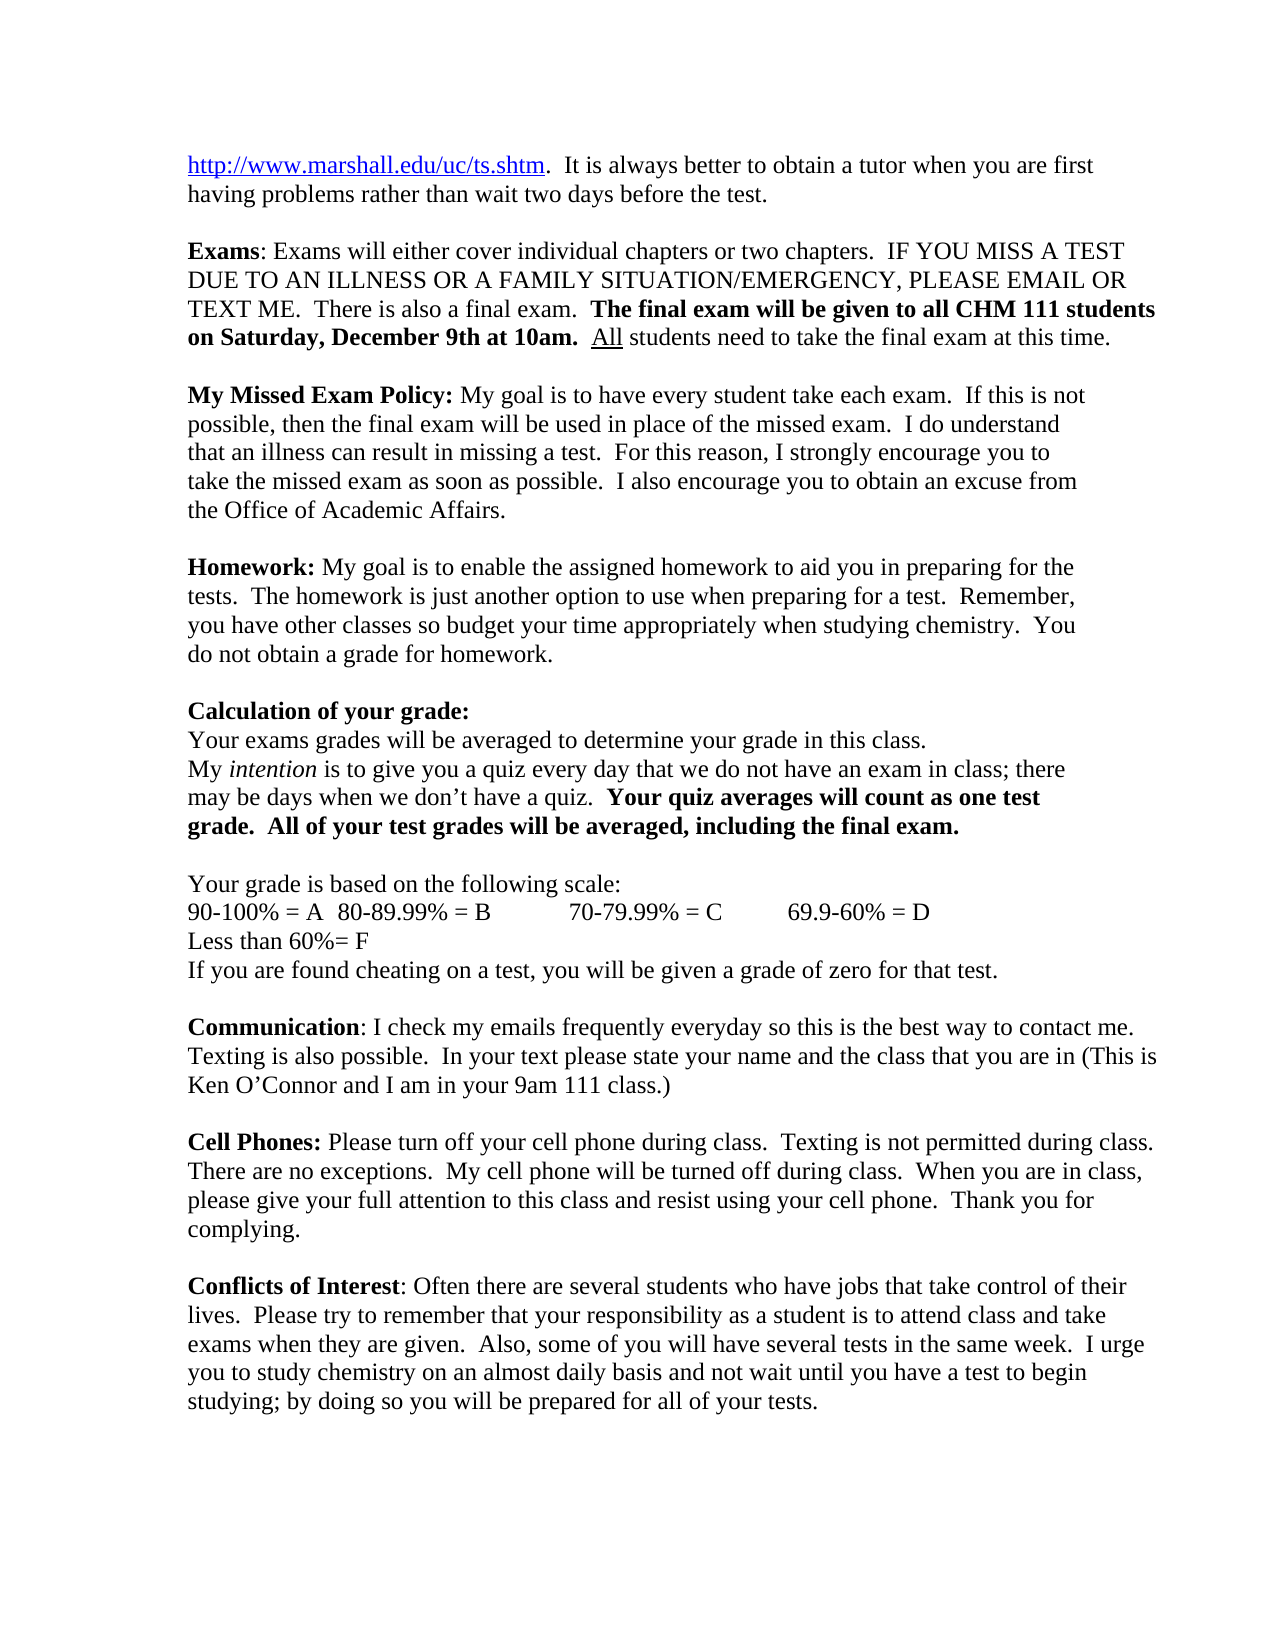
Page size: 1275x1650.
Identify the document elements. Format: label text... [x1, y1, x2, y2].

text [187, 150, 1162, 207]
text My Missed Exam Policy: My goal is to have every student take each exam. If this is not possible, then the final exam will be used in place of the missed exam. I do understand that an illness can result in missing a test. For this reason, I strongly encourage you to take the missed exam as soon as possible. I also encourage you to obtain an excuse from the Office of Academic Affairs. [187, 380, 1087, 524]
text Your grade is based on the following scale: [187, 869, 1162, 897]
text Conflicts of Interest: Often there are several students who have jobs that take control of their lives. Please try to remember that your responsibility as a student is to attend class and take exams when they are given. Also, some of you will have several tests in the same week. I urge you to study chemistry on an almost daily basis and not wait until you have a test to begin studying; by doing so you will be prepared for all of your tests. [187, 1271, 1162, 1415]
text Your exams grades will be averaged to determine your grade in this class. [187, 725, 1087, 754]
text Homework: My goal is to enable the assigned homework to aid you in preparing for the tests. The homework is just another option to use when preparing for a test. Remember, you have other classes so budget your time appropriately when studying chemistry. You do not obtain a grade for homework. [187, 552, 1087, 667]
text Communication: I check my emails frequently everyday so this is the best way to contact me. Texting is also possible. In your text please state your name and the class that you are in (This is Ken O’Connor and I am in your 9am 111 class.) [187, 1012, 1162, 1099]
text Calculation of your grade: [187, 696, 1162, 725]
text My intention is to give you a quiz every day that we do not have an exam in class; there may be days when we don’t have a quiz. Your quiz averages will count as one test grade. All of your test grades will be averaged, including the final exam. [187, 754, 1087, 840]
text Cell Phones: Please turn off your cell phone during class. Texting is not permitted during class. There are no exceptions. My cell phone will be turned off during class. When you are in class, please give your full attention to this class and resist using your cell phone. Thank you for complying. [187, 1127, 1162, 1242]
text Less than 60%= F [187, 926, 1087, 955]
text 90-100% = A 80-89.99% = B 70-79.99% = C 69.9-60% = D [187, 897, 1087, 926]
text Exams: Exams will either cover individual chapters or two chapters. IF YOU MISS A TEST DUE TO AN ILLNESS OR A FAMILY SITUATION/EMERGENCY, PLEASE EMAIL OR TEXT ME. There is also a final exam. The final exam will be given to all CHM 111 students on Saturday, December 9th at 10am. All students need to take the final exam at this time. [187, 236, 1162, 351]
text If you are found cheating on a test, you will be given a grade of zero for that test. [187, 955, 1087, 984]
